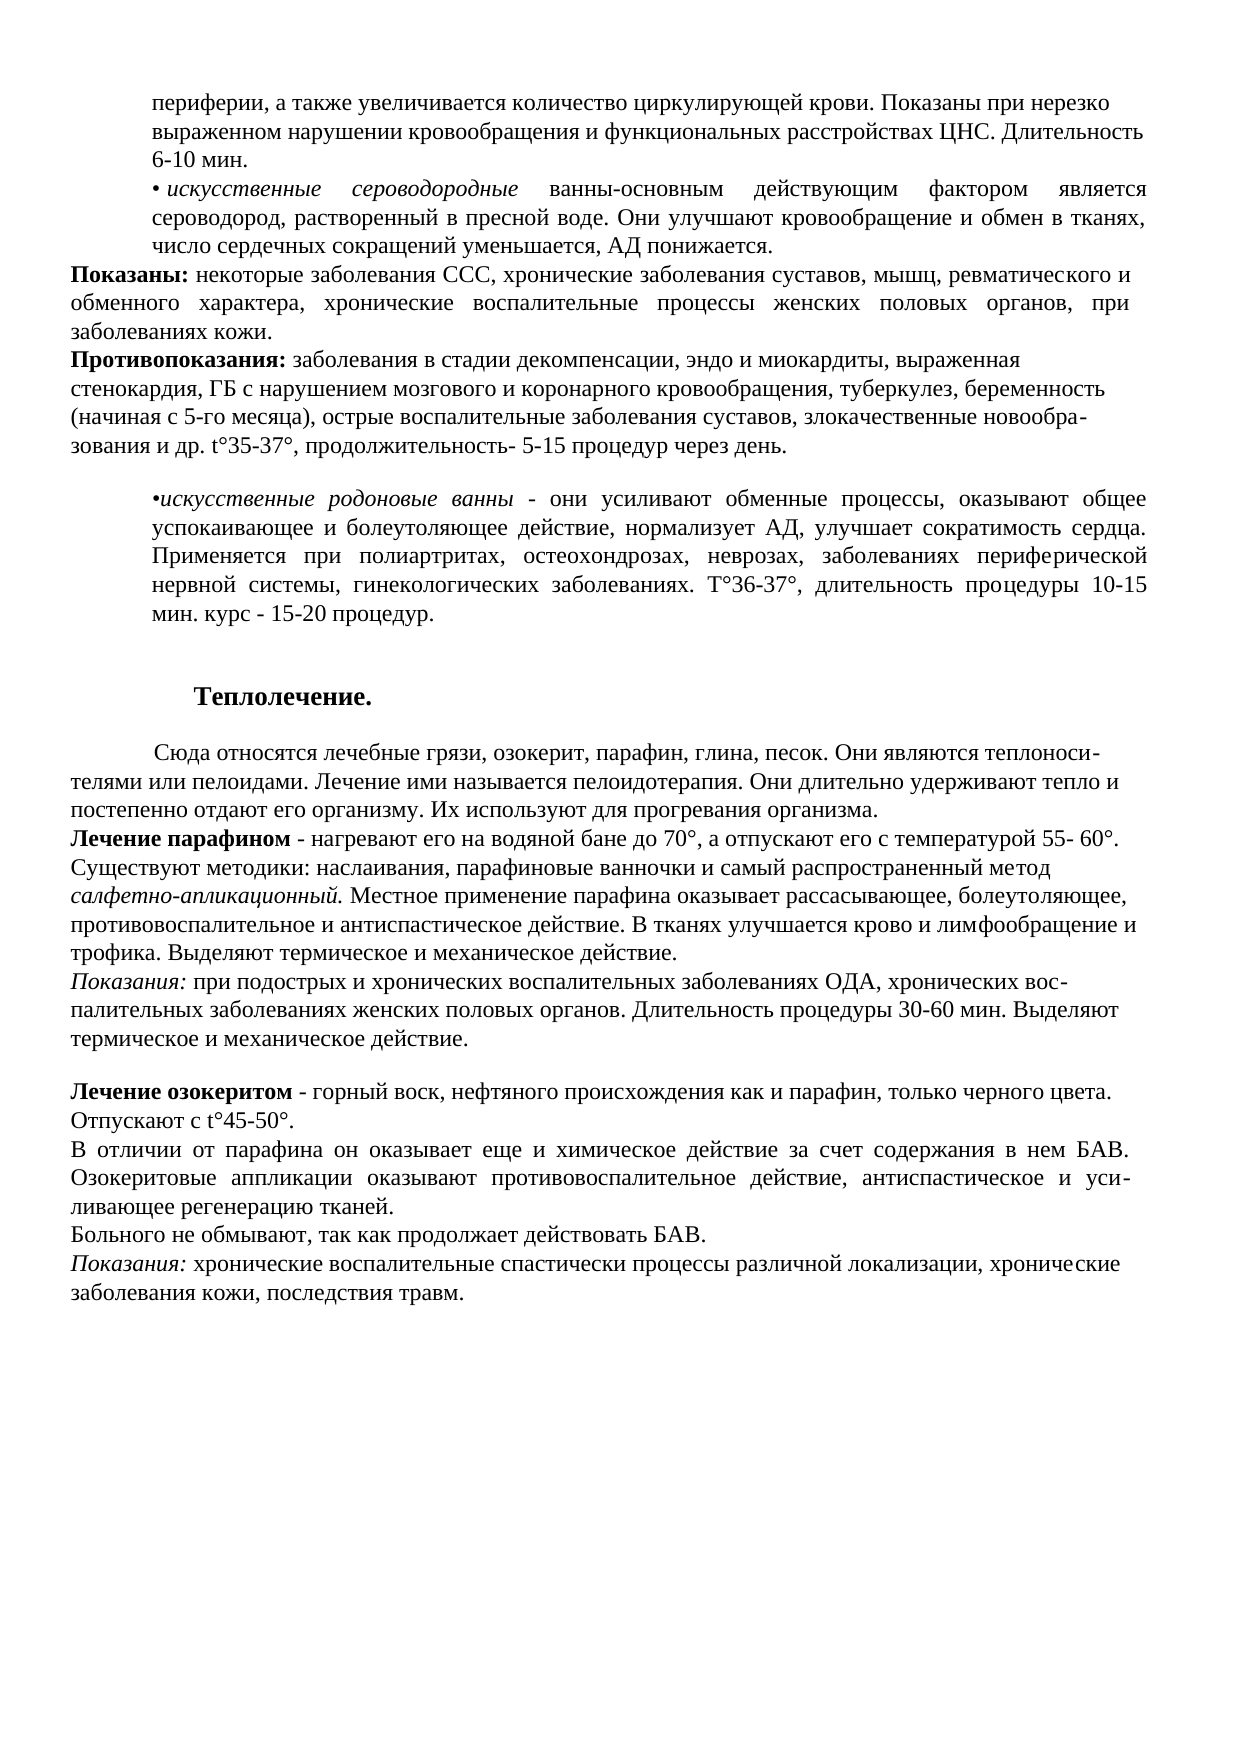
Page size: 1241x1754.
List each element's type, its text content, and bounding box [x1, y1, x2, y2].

text Сюда относятся лечебные грязи, озокерит, парафин, глина, песок. Они являются теплоносителями или пелоидами. Лечение ими называется пелоидотерапия. Они длительно удерживают тепло и постепенно отдают его организму. Их используют для прогревания организма. [70, 738, 1147, 823]
text Больного не обмывают, так как продолжает действовать БАВ. [70, 1220, 1174, 1248]
text Лечение озокеритом - горный воск, нефтяного происхождения как и парафин, только черного цвета. Отпускают с t°45-50°. [70, 1076, 1147, 1134]
text Противопоказания: заболевания в стадии декомпенсации, эндо и миокардиты, выраженная стенокардия, ГБ с нарушением мозгового и коронарного кровообращения, туберкулез, беременность (начиная с 5-го месяца), острые воспалительные заболевания суставов, злокачественные новообразования и др. t°35-37°, продолжительность- 5-15 процедур через день. [70, 345, 1147, 459]
text В отличии от парафина он оказывает еще и химическое действие за счет содержания в нем БАВ. Озокеритовые аппликации оказывают противовоспалительное действие, антиспастическое и усиливающее регенерацию тканей. [70, 1134, 1131, 1220]
text Показания: хронические воспалительные спастически процессы различной локализации, хронические заболевания кожи, последствия травм. [70, 1248, 1147, 1306]
text •искусственные родоновые ванны - они усиливают обменные процессы, оказывают общее успокаивающее и болеутоляющее действие, нормализует АД, улучшает сократимость сердца. Применяется при полиартритах, остеохондрозах, неврозах, заболеваниях периферической нервной системы, гинекологических заболеваниях. Т°36-37°, длительность процедуры 10-15 мин. курс - 15-20 процедур. [152, 484, 1147, 627]
text Теплолечение. [193, 684, 1174, 711]
text Показаны: некоторые заболевания ССС, хронические заболевания суставов, мышц, ревматического и обменного характера, хронические воспалительные процессы женских половых органов, при заболеваниях кожи. [70, 259, 1131, 345]
text Лечение парафином - нагревают его на водяной бане до 70°, а отпускают его с температурой 55- 60°. Существуют методики: наслаивания, парафиновые ванночки и самый распространенный метод салфетно-апликационный. Местное применение парафина оказывает рассасывающее, болеутоляющее, противовоспалительное и антиспастическое действие. В тканях улучшается крово и лимфообращение и трофика. Выделяют термическое и механическое действие. [70, 823, 1147, 966]
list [152, 88, 1147, 173]
text Показания: при подострых и хронических воспалительных заболеваниях ОДА, хронических воспалительных заболеваниях женских половых органов. Длительность процедуры 30-60 мин. Выделяют термическое и механическое действие. [70, 966, 1147, 1052]
list искусственные сероводородные ванны-основным действующим фактором является сероводород, растворенный в пресной воде. Они улучшают кровообращение и обмен в тканях, число сердечных сокращений уменьшается, АД понижается. [152, 173, 1147, 259]
